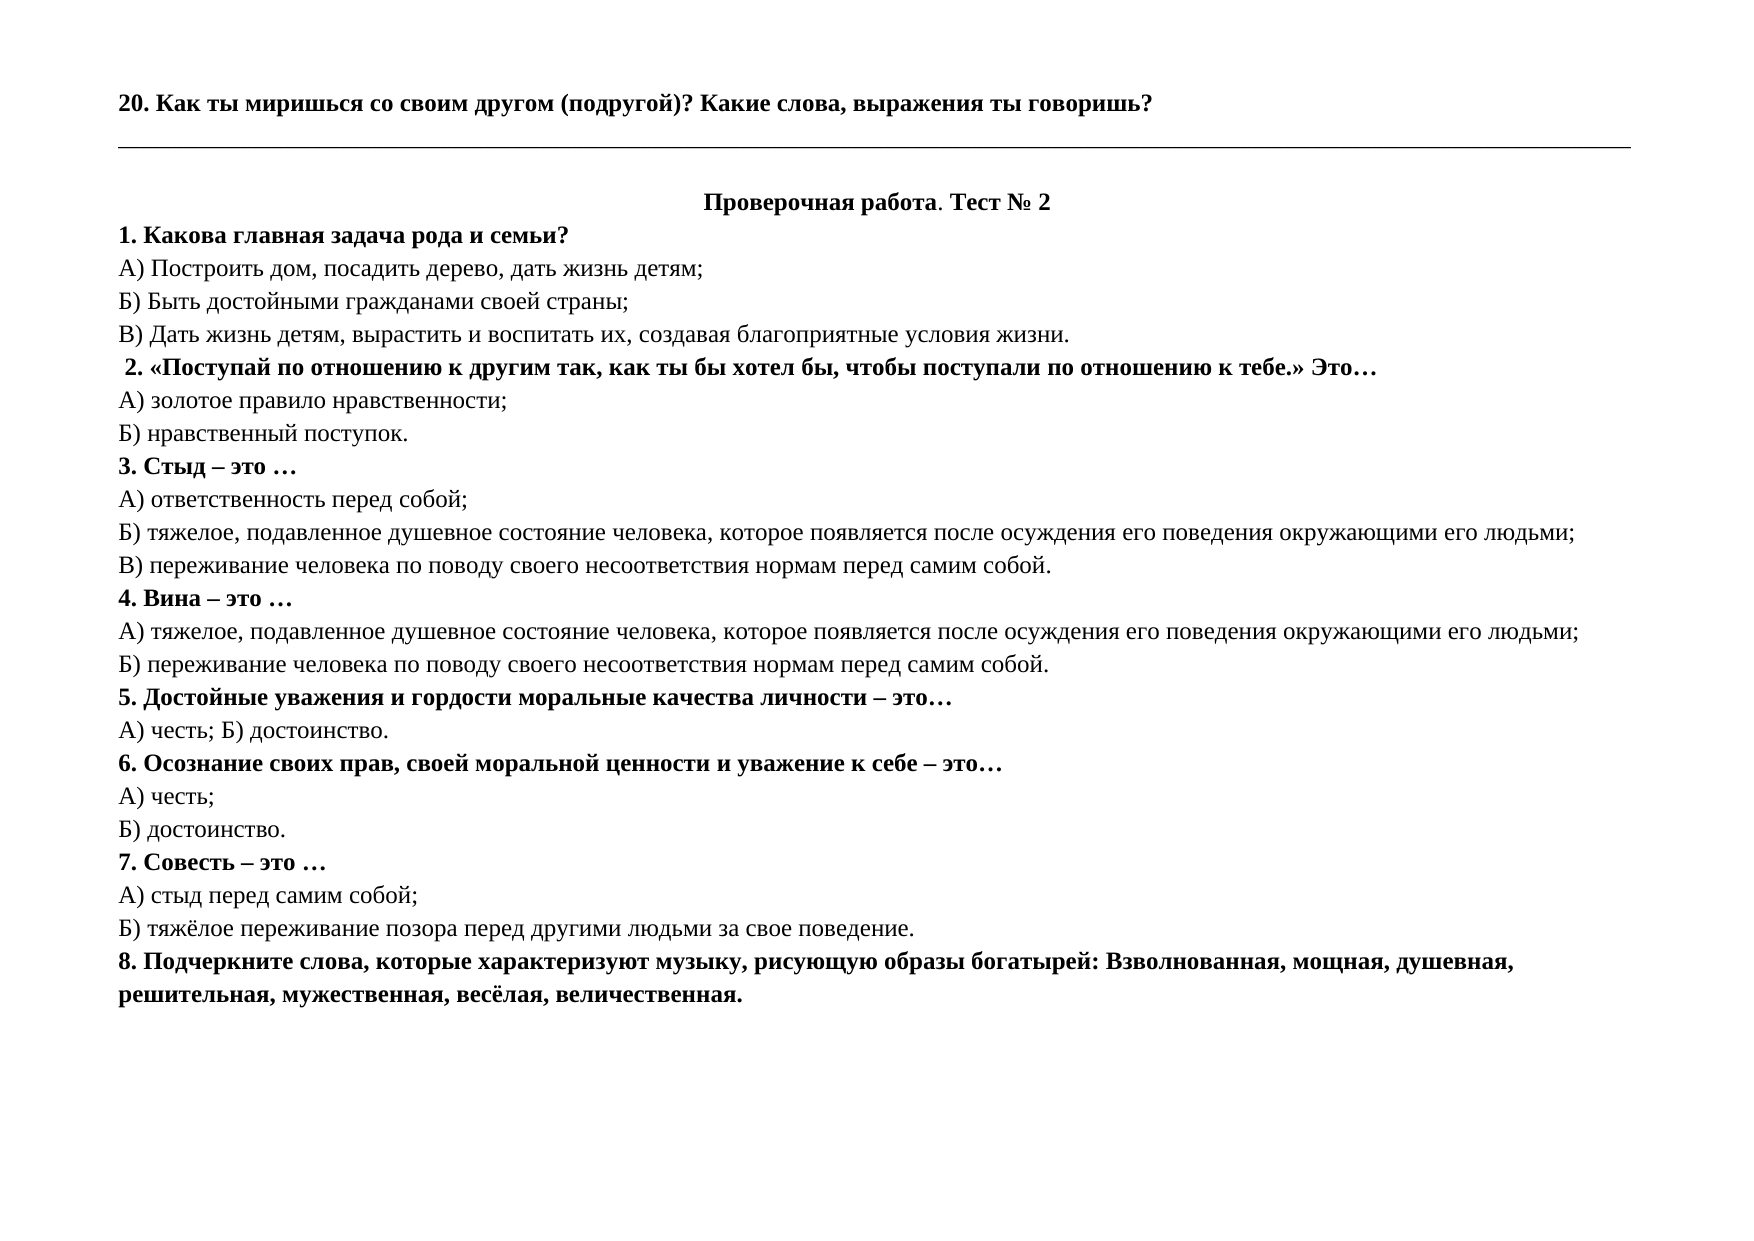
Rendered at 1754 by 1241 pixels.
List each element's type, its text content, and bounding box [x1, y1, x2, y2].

text Б) тяжелое, подавленное душевное состояние человека, которое появляется после осуждения его поведения окружающими его людьми; [118, 517, 1636, 546]
text Б) тяжёлое переживание позора перед другими людьми за свое поведение. [118, 913, 1636, 942]
text А) честь; Б) достоинство. [118, 715, 1636, 744]
text Б) нравственный поступок. [118, 418, 1636, 447]
text 4. Вина – это … [118, 583, 1636, 612]
text А) стыд перед самим собой; [118, 880, 1636, 909]
text А) золотое правило нравственности; [118, 385, 1636, 414]
text А) ответственность перед собой; [118, 484, 1636, 513]
text 6. Осознание своих прав, своей моральной ценности и уважение к себе – это… [118, 748, 1636, 777]
text А) честь; [118, 781, 1636, 810]
text Проверочная работа. Тест № 2 [118, 187, 1636, 216]
text Б) переживание человека по поводу своего несоответствия нормам перед самим собой. [118, 649, 1636, 678]
text 7. Совесть – это … [118, 847, 1636, 876]
text 5. Достойные уважения и гордости моральные качества личности – это… [118, 682, 1636, 711]
text Б) Быть достойными гражданами своей страны; [118, 286, 1636, 314]
text 2. «Поступай по отношению к другим так, как ты бы хотел бы, чтобы поступали по отношению к тебе.» Это… [118, 352, 1636, 381]
text Б) достоинство. [118, 814, 1636, 843]
text 8. Подчеркните слова, которые характеризуют музыку, рисующую образы богатырей: Взволнованная, мощная, душевная, решительная, мужественная, весёлая, величественная. [118, 946, 1636, 1008]
text А) Построить дом, посадить дерево, дать жизнь детям; [118, 253, 1636, 282]
text 1. Какова главная задача рода и семьи? [118, 220, 1636, 248]
text 20. Как ты миришься со своим другом (подругой)? Какие слова, выражения ты говоришь? _________________________________________________________________________________________________________________________ [118, 88, 1636, 150]
text В) переживание человека по поводу своего несоответствия нормам перед самим собой. [118, 550, 1636, 579]
text А) тяжелое, подавленное душевное состояние человека, которое появляется после осуждения его поведения окружающими его людьми; [118, 616, 1636, 645]
text В) Дать жизнь детям, вырастить и воспитать их, создавая благоприятные условия жизни. [118, 319, 1636, 348]
text 3. Стыд – это … [118, 451, 1636, 480]
